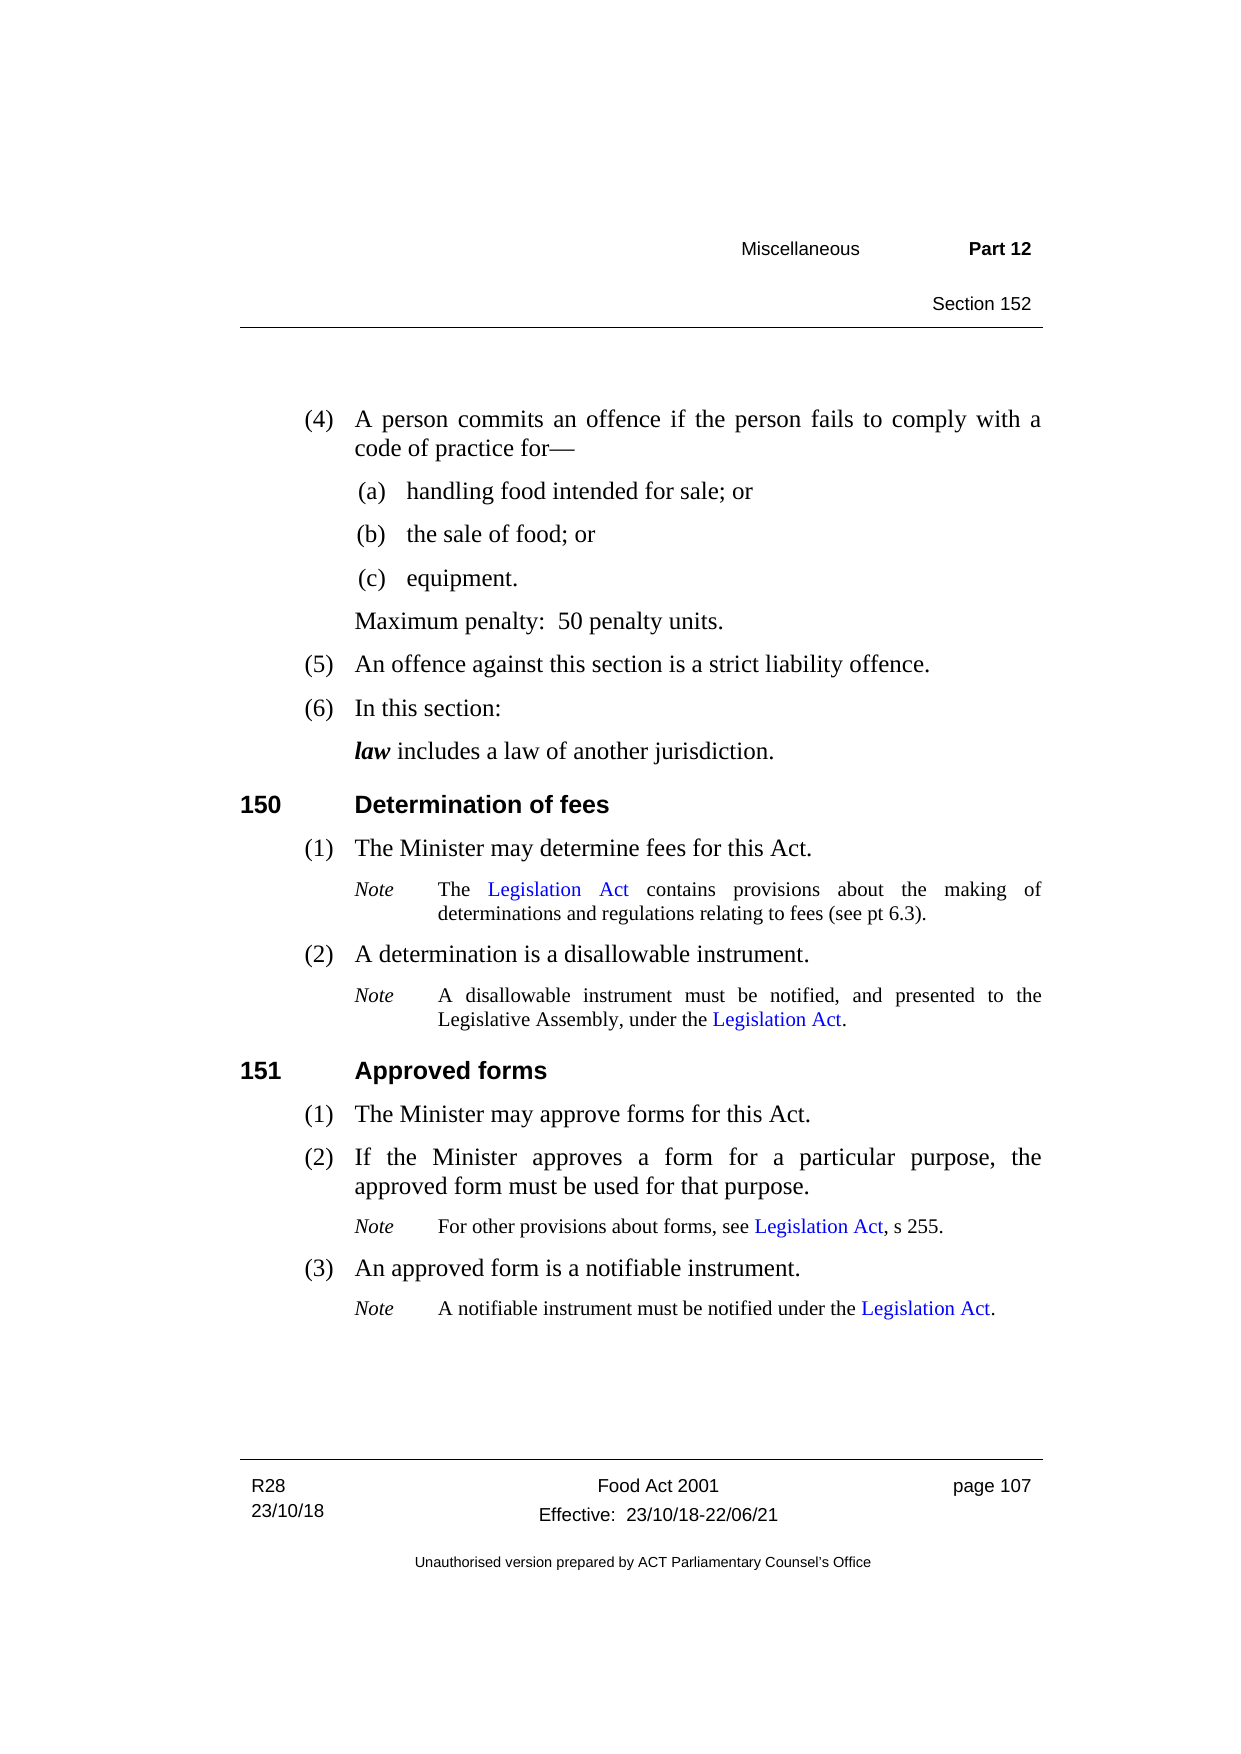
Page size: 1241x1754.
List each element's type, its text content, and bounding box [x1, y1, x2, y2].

text (5) An offence against this section is a strict liability offence. [240, 649, 1042, 678]
text Note The Legislation Act contains provisions about the making of determinations and regulations relating to fees (see pt 6.3). [354, 876, 1042, 924]
text (2) If the Minister approves a form for a particular purpose, the approved form must be used for that purpose. [240, 1142, 1042, 1200]
text Note For other provisions about forms, see Legislation Act, s 255. [354, 1214, 1042, 1238]
text 150 Determination of fees [240, 790, 1042, 818]
text Note A disallowable instrument must be notified, and presented to the Legislative Assembly, under the Legislation Act. [354, 982, 1042, 1031]
text (1) The Minister may approve forms for this Act. [240, 1099, 1042, 1128]
text law includes a law of another jurisdiction. [354, 736, 1042, 765]
text (2) A determination is a disallowable instrument. [240, 939, 1042, 968]
text (1) The Minister may determine fees for this Act. [240, 833, 1042, 862]
text (a) handling food intended for sale; or [240, 476, 1042, 505]
text Maximum penalty: 50 penalty units. [354, 606, 1042, 635]
text (c) equipment. [240, 563, 1042, 591]
text (6) In this section: [240, 693, 1042, 721]
text (b) the sale of food; or [240, 519, 1042, 548]
text (4) A person commits an offence if the person fails to comply with a code of practice for— [240, 404, 1042, 461]
text (3) An approved form is a notifiable instrument. [240, 1253, 1042, 1282]
text 151 Approved forms [240, 1056, 1042, 1084]
text Note A notifiable instrument must be notified under the Legislation Act. [354, 1296, 1042, 1320]
